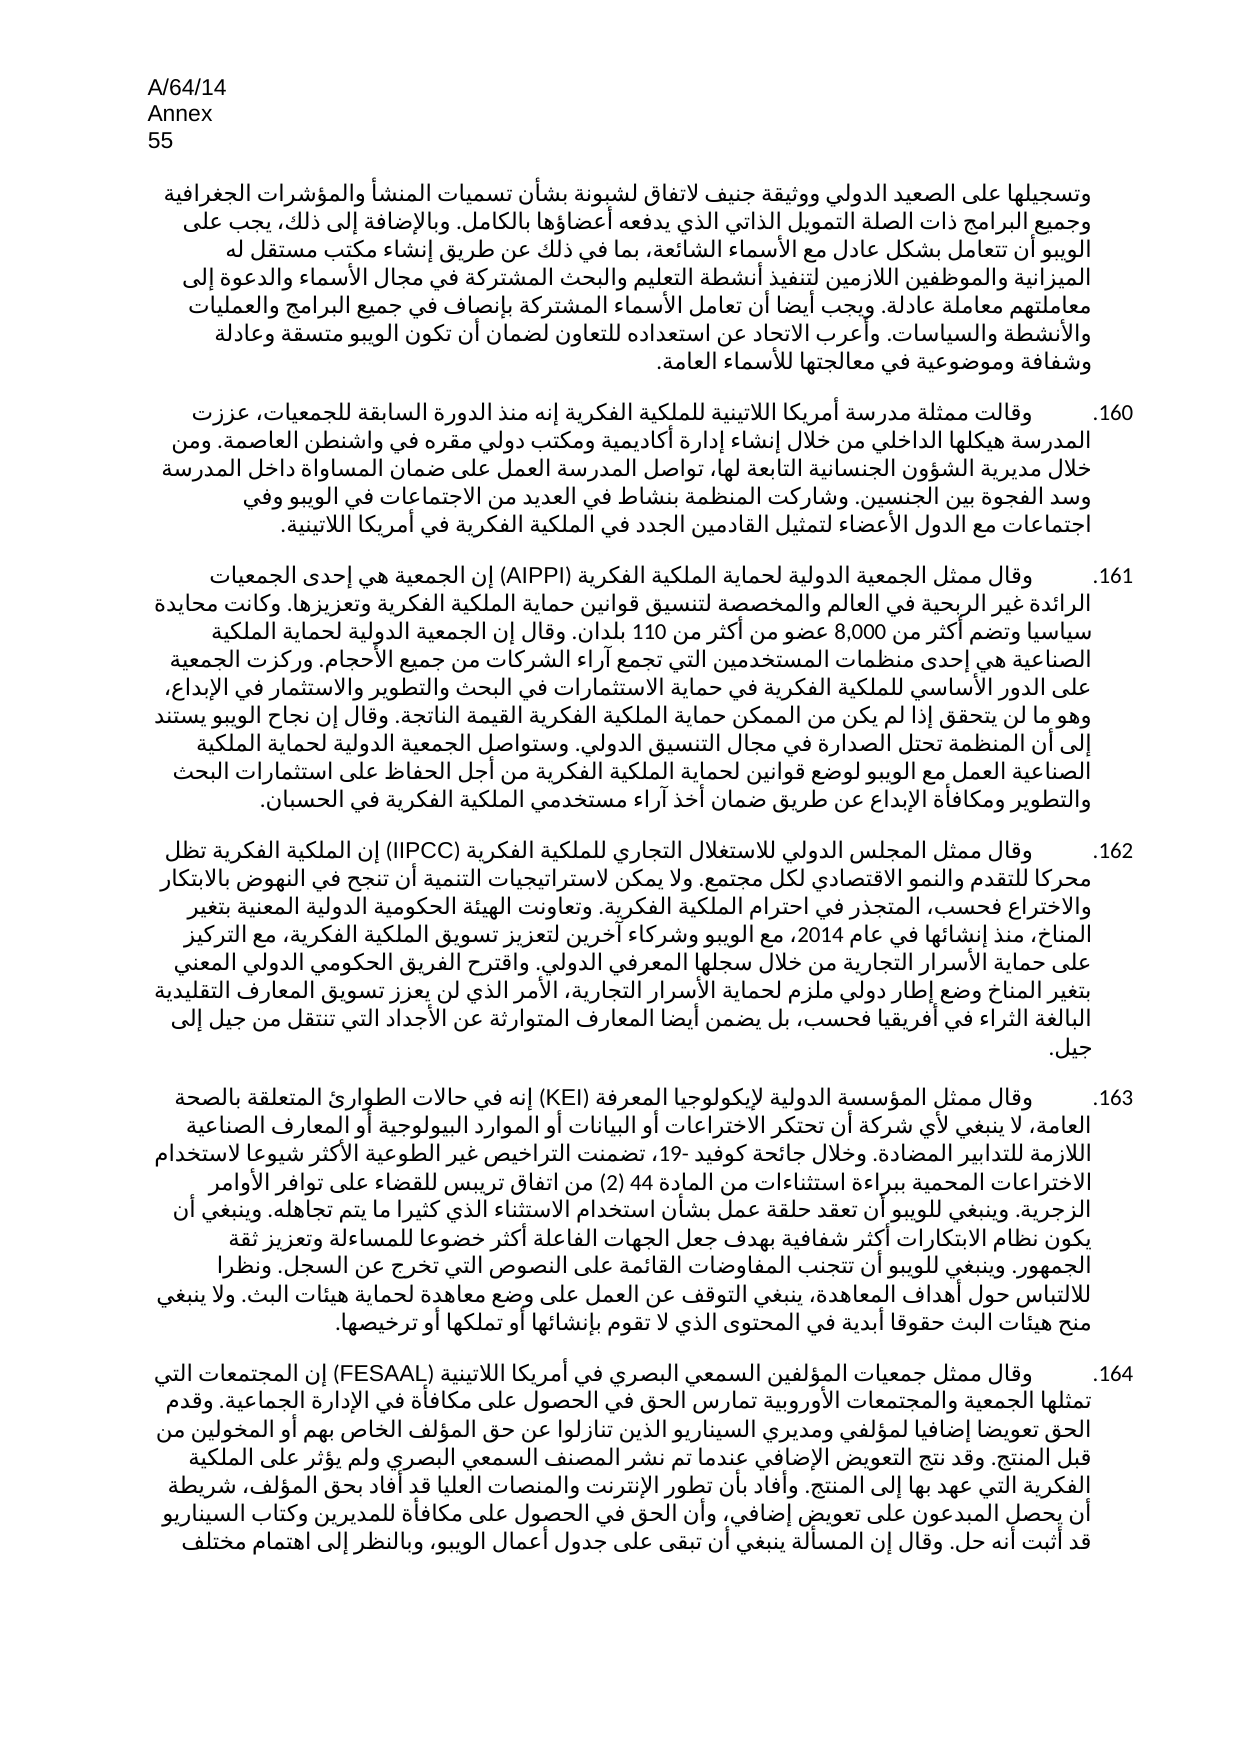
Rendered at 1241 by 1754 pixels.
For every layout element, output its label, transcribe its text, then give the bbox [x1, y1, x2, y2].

text وقال ممثل المجلس الدولي للاستغلال التجاري للملكية الفكرية (IIPCC) إن الملكية الفكرية تظل محركا للتقدم والنمو الاقتصادي لكل مجتمع. ولا يمكن لاستراتيجيات التنمية أن تنجح في النهوض بالابتكار والاختراع فحسب، المتجذر في احترام الملكية الفكرية. وتعاونت الهيئة الحكومية الدولية المعنية بتغير المناخ، منذ إنشائها في عام 2014، مع الويبو وشركاء آخرين لتعزيز تسويق الملكية الفكرية، مع التركيز على حماية الأسرار التجارية من خلال سجلها المعرفي الدولي. واقترح الفريق الحكومي الدولي المعني بتغير المناخ وضع إطار دولي ملزم لحماية الأسرار التجارية، الأمر الذي لن يعزز تسويق المعارف التقليدية البالغة الثراء في أفريقيا فحسب، بل يضمن أيضا المعارف المتوارثة عن الأجداد التي تنتقل من جيل إلى جيل. [148, 836, 1092, 1061]
text وقال ممثل الجمعية الدولية لحماية الملكية الفكرية (AIPPI) إن الجمعية هي إحدى الجمعيات الرائدة غير الربحية في العالم والمخصصة لتنسيق قوانين حماية الملكية الفكرية وتعزيزها. وكانت محايدة سياسيا وتضم أكثر من 8,000 عضو من أكثر من 110 بلدان. وقال إن الجمعية الدولية لحماية الملكية الصناعية هي إحدى منظمات المستخدمين التي تجمع آراء الشركات من جميع الأحجام. وركزت الجمعية على الدور الأساسي للملكية الفكرية في حماية الاستثمارات في البحث والتطوير والاستثمار في الإبداع، وهو ما لن يتحقق إذا لم يكن من الممكن حماية الملكية الفكرية القيمة الناتجة. وقال إن نجاح الويبو يستند إلى أن المنظمة تحتل الصدارة في مجال التنسيق الدولي. وستواصل الجمعية الدولية لحماية الملكية الصناعية العمل مع الويبو لوضع قوانين لحماية الملكية الفكرية من أجل الحفاظ على استثمارات البحث والتطوير ومكافأة الإبداع عن طريق ضمان أخذ آراء مستخدمي الملكية الفكرية في الحسبان. [148, 561, 1092, 813]
text وقالت ممثلة مدرسة أمريكا اللاتينية للملكية الفكرية إنه منذ الدورة السابقة للجمعيات، عززت المدرسة هيكلها الداخلي من خلال إنشاء إدارة أكاديمية ومكتب دولي مقره في واشنطن العاصمة. ومن خلال مديرية الشؤون الجنسانية التابعة لها، تواصل المدرسة العمل على ضمان المساواة داخل المدرسة وسد الفجوة بين الجنسين. وشاركت المنظمة بنشاط في العديد من الاجتماعات في الويبو وفي اجتماعات مع الدول الأعضاء لتمثيل القادمين الجدد في الملكية الفكرية في أمريكا اللاتينية. [148, 398, 1092, 538]
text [148, 179, 1092, 375]
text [148, 1359, 1092, 1555]
text وقال ممثل المؤسسة الدولية لإيكولوجيا المعرفة (KEI) إنه في حالات الطوارئ المتعلقة بالصحة العامة، لا ينبغي لأي شركة أن تحتكر الاختراعات أو البيانات أو الموارد البيولوجية أو المعارف الصناعية اللازمة للتدابير المضادة. وخلال جائحة كوفيد -19، تضمنت التراخيص غير الطوعية الأكثر شيوعا لاستخدام الاختراعات المحمية ببراءة استثناءات من المادة 44 (2) من اتفاق تريبس للقضاء على توافر الأوامر الزجرية. وينبغي للويبو أن تعقد حلقة عمل بشأن استخدام الاستثناء الذي كثيرا ما يتم تجاهله. وينبغي أن يكون نظام الابتكارات أكثر شفافية بهدف جعل الجهات الفاعلة أكثر خضوعا للمساءلة وتعزيز ثقة الجمهور. وينبغي للويبو أن تتجنب المفاوضات القائمة على النصوص التي تخرج عن السجل. ونظرا للالتباس حول أهداف المعاهدة، ينبغي التوقف عن العمل على وضع معاهدة لحماية هيئات البث. ولا ينبغي منح هيئات البث حقوقا أبدية في المحتوى الذي لا تقوم بإنشائها أو تملكها أو ترخيصها. [148, 1083, 1092, 1336]
